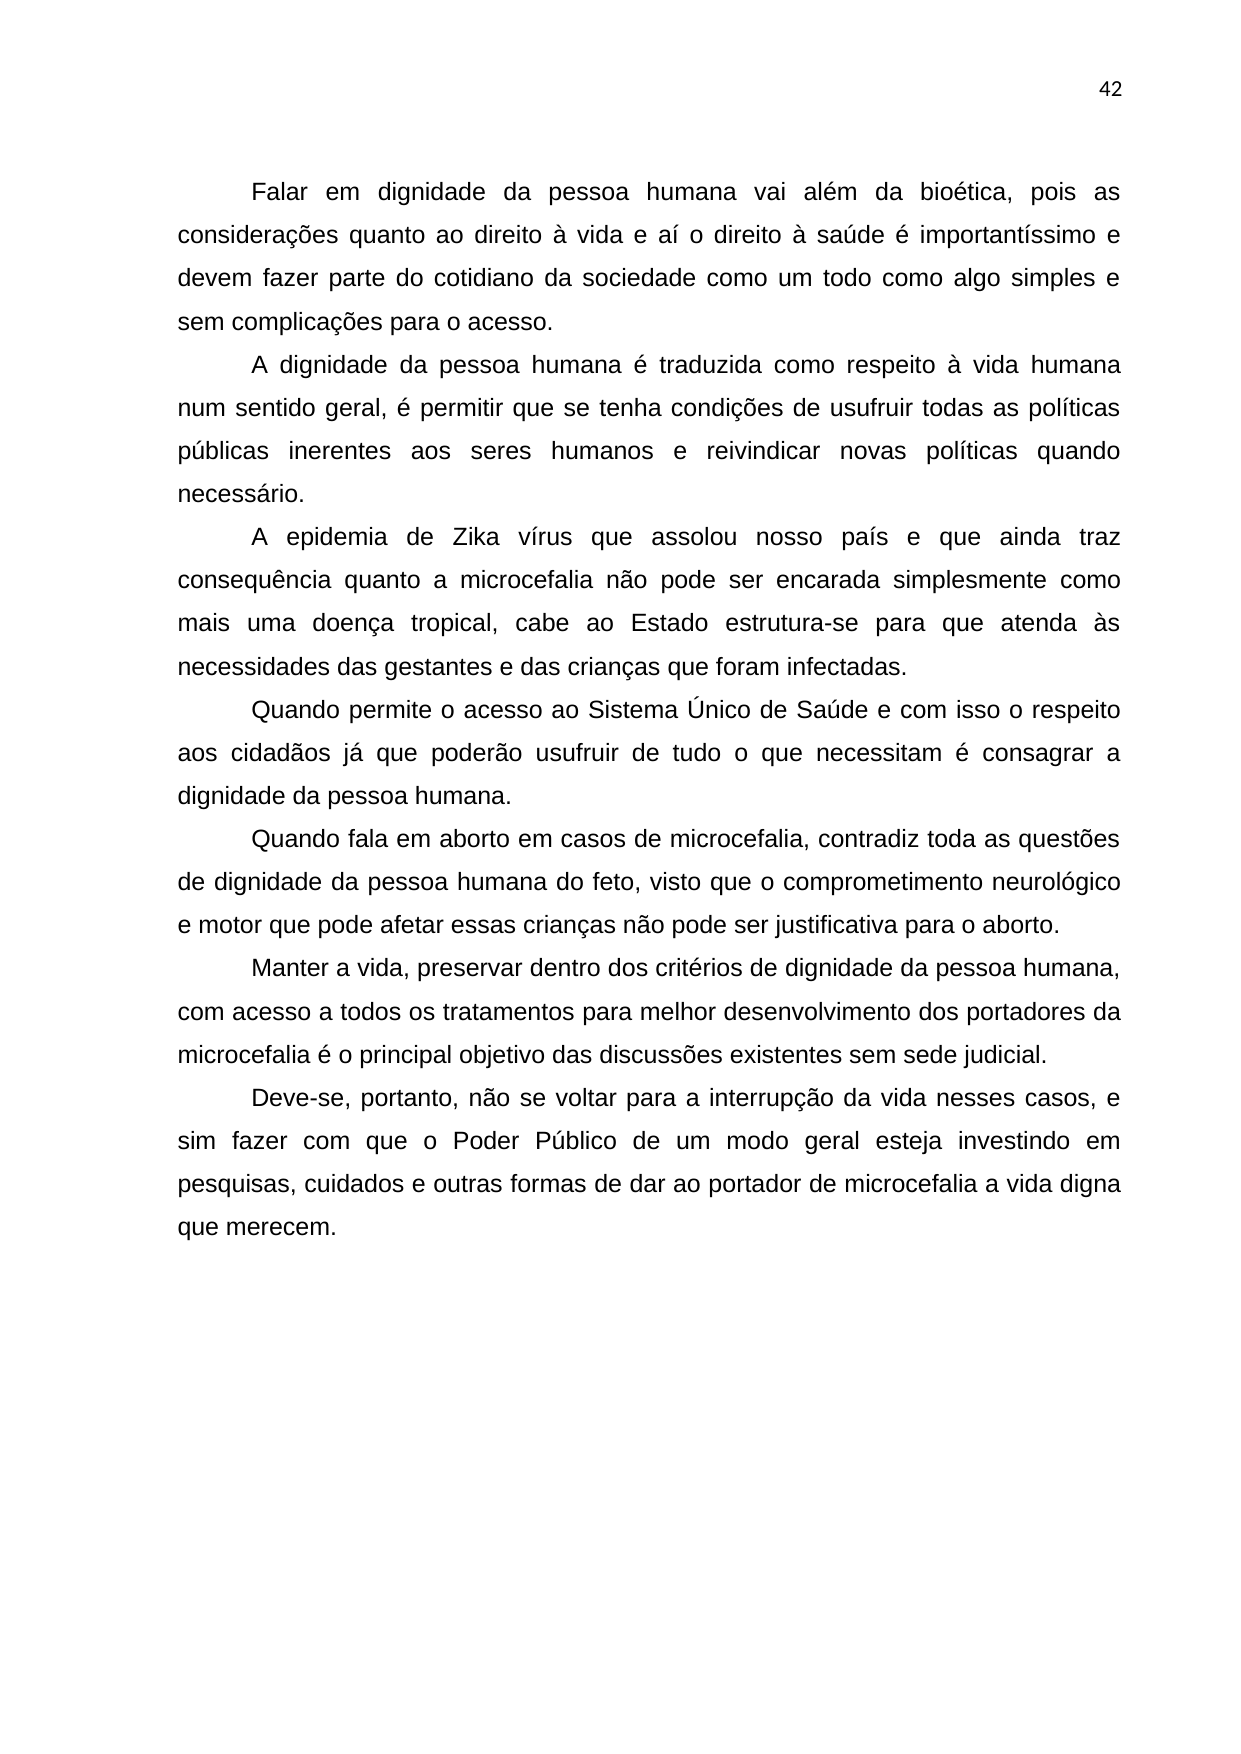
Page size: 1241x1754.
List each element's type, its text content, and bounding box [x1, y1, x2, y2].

text Falar em dignidade da pessoa humana vai além da bioética, pois as considerações quanto ao direito à vida e aí o direito à saúde é importantíssimo e devem fazer parte do cotidiano da sociedade como um todo como algo simples e sem complicações para o acesso. [177, 177, 1122, 335]
text Deve-se, portanto, não se voltar para a interrupção da vida nesses casos, e sim fazer com que o Poder Público de um modo geral esteja investindo em pesquisas, cuidados e outras formas de dar ao portador de microcefalia a vida digna que merecem. [177, 1083, 1122, 1241]
text Quando fala em aborto em casos de microcefalia, contradiz toda as questões de dignidade da pessoa humana do feto, visto que o comprometimento neurológico e motor que pode afetar essas crianças não pode ser justificativa para o aborto. [177, 824, 1122, 939]
text A epidemia de Zika vírus que assolou nosso país e que ainda traz consequência quanto a microcefalia não pode ser encarada simplesmente como mais uma doença tropical, cabe ao Estado estrutura-se para que atenda às necessidades das gestantes e das crianças que foram infectadas. [177, 522, 1122, 680]
text A dignidade da pessoa humana é traduzida como respeito à vida humana num sentido geral, é permitir que se tenha condições de usufruir todas as políticas públicas inerentes aos seres humanos e reivindicar novas políticas quando necessário. [177, 350, 1122, 508]
text Quando permite o acesso ao Sistema Único de Saúde e com isso o respeito aos cidadãos já que poderão usufruir de tudo o que necessitam é consagrar a dignidade da pessoa humana. [177, 695, 1122, 810]
text Manter a vida, preservar dentro dos critérios de dignidade da pessoa humana, com acesso a todos os tratamentos para melhor desenvolvimento dos portadores da microcefalia é o principal objetivo das discussões existentes sem sede judicial. [177, 953, 1122, 1068]
